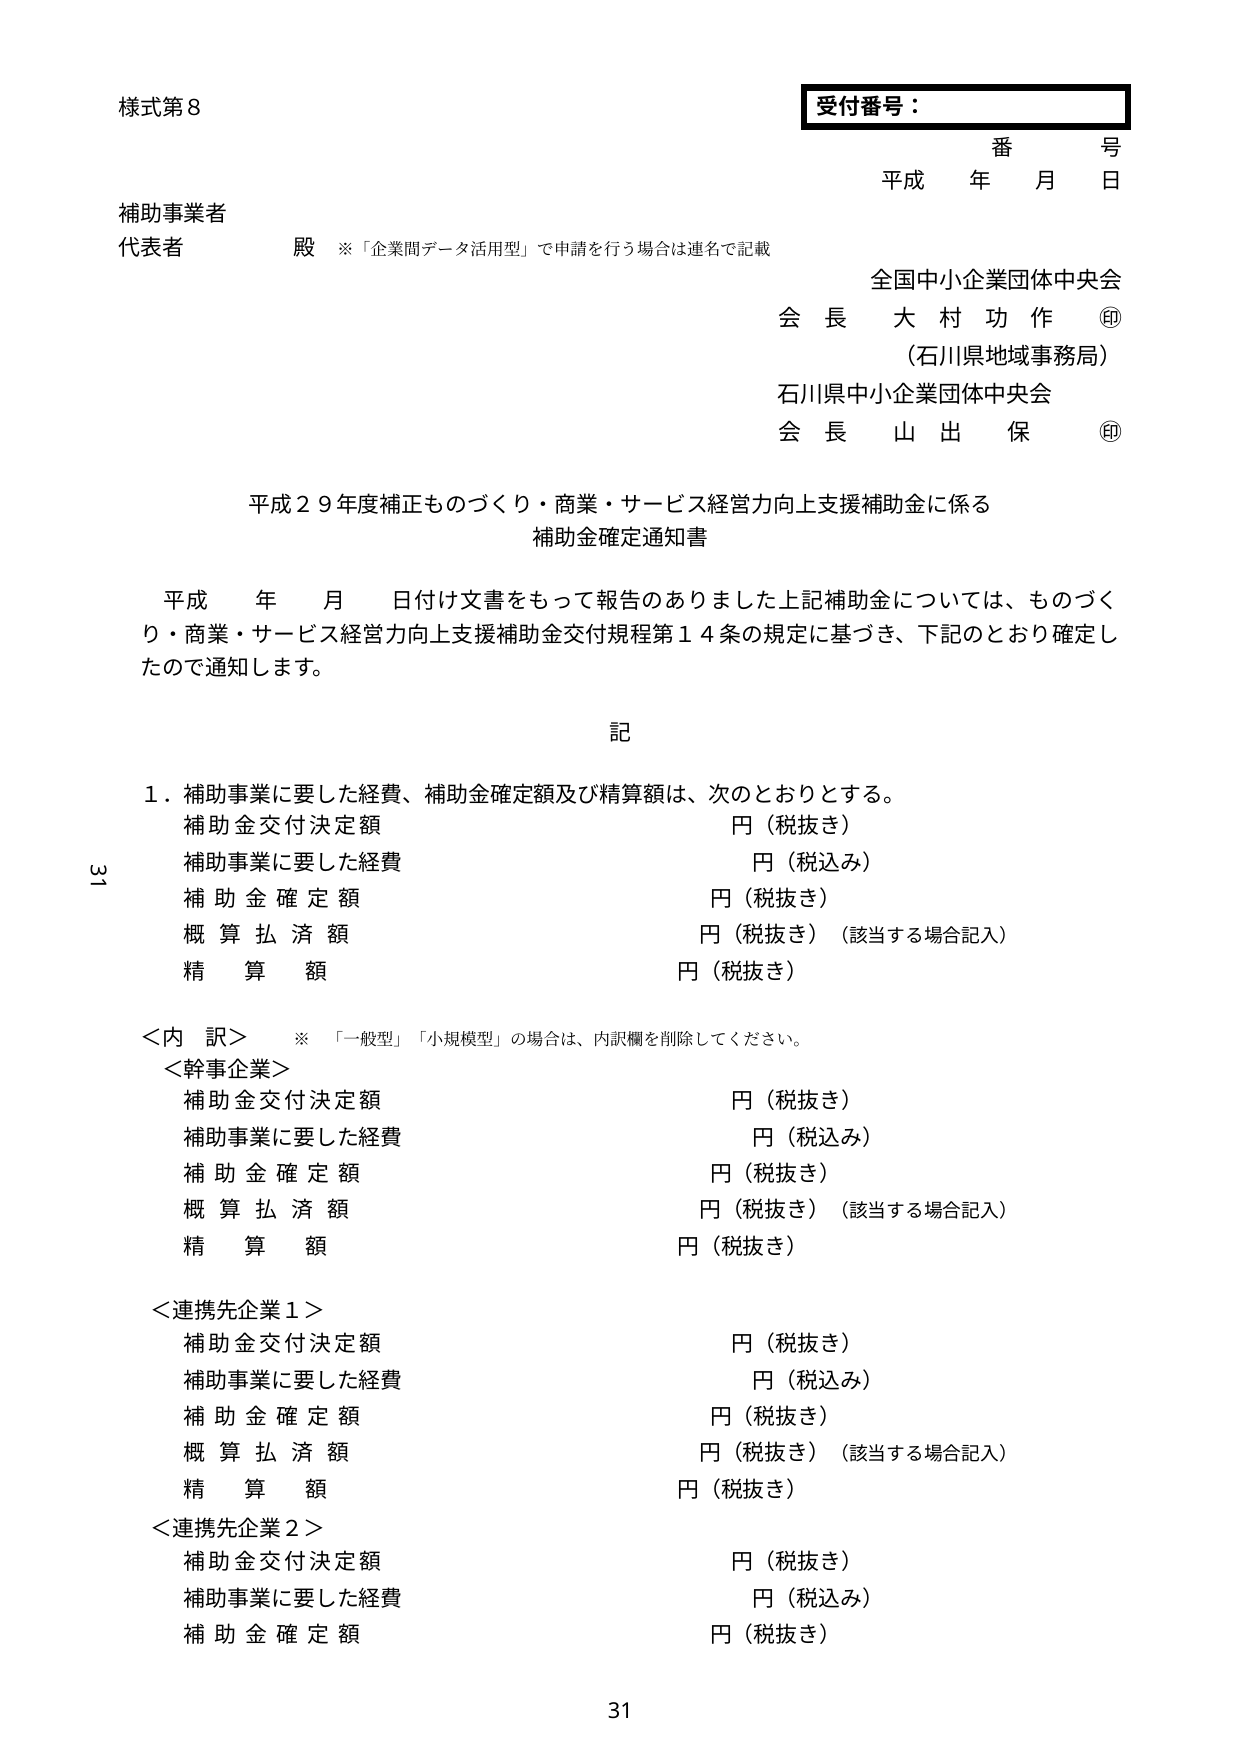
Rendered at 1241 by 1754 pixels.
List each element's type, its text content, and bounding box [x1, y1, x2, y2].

text 精算額 円（税抜き） [118, 1472, 1122, 1503]
text 補助事業に要した経費 円（税込み） [118, 845, 1122, 876]
text 石川県中小企業団体中央会 [118, 376, 1052, 409]
text ＜内 訳＞ ※ 「一般型」「小規模型」の場合は、内訳欄を削除してください。 [118, 1020, 1122, 1052]
text 補助金確定通知書 [118, 519, 1122, 552]
text ＜幹事企業＞ [118, 1052, 1122, 1083]
text 補助金確定額 円（税抜き） [118, 1156, 1122, 1188]
text 補助金確定額 円（税抜き） [118, 1617, 1122, 1648]
text 概算払済額 円（税抜き）（該当する場合記入） [118, 917, 1122, 949]
text 補助事業者 [118, 195, 1122, 228]
text 補助金確定額 円（税抜き） [118, 1399, 1122, 1431]
text 平成 年 月 日 [118, 162, 1122, 195]
text ＜連携先企業２＞ [118, 1508, 1122, 1544]
text ＜連携先企業１＞ [118, 1290, 1122, 1326]
text 補助事業に要した経費 円（税込み） [118, 1581, 1122, 1612]
text 補助事業に要した経費 円（税込み） [118, 1120, 1122, 1151]
text （石川県地域事務局） [118, 338, 1122, 371]
text 精算額 円（税抜き） [118, 1229, 1122, 1260]
text 補助金交付決定額 円（税抜き） [118, 1326, 1122, 1358]
text 補助金交付決定額 円（税抜き） [118, 1083, 1122, 1115]
text 概算払済額 円（税抜き）（該当する場合記入） [118, 1435, 1122, 1467]
text 概算払済額 円（税抜き）（該当する場合記入） [118, 1192, 1122, 1224]
text 補助金交付決定額 円（税抜き） [118, 1544, 1122, 1576]
text 記 [118, 715, 1122, 747]
text 平成 年 月 日付け文書をもって報告のありました上記補助金については、ものづくり・商業・サービス経営力向上支援補助金交付規程第１４条の規定に基づき、下記のとおり確定したので通知します。 [118, 582, 1122, 682]
text 平成２９年度補正ものづくり・商業・サービス経営力向上支援補助金に係る [118, 486, 1122, 519]
text 会 長 大 村 功 作 ㊞ [118, 300, 1122, 333]
text 補助金確定額 円（税抜き） [118, 881, 1122, 913]
text １．補助事業に要した経費、補助金確定額及び精算額は、次のとおりとする。 [118, 777, 1122, 808]
text 精算額 円（税抜き） [118, 954, 1122, 986]
text 番 号 [118, 128, 1122, 162]
text 全国中小企業団体中央会 [118, 262, 1122, 295]
text 代表者 殿 ※「企業間データ活用型」で申請を行う場合は連名で記載 [118, 228, 1122, 262]
text 会 長 山 出 保 ㊞ [118, 414, 1122, 447]
text 補助事業に要した経費 円（税込み） [118, 1363, 1122, 1394]
text 様式第８ [118, 89, 801, 122]
text 補助金交付決定額 円（税抜き） [118, 808, 1122, 840]
